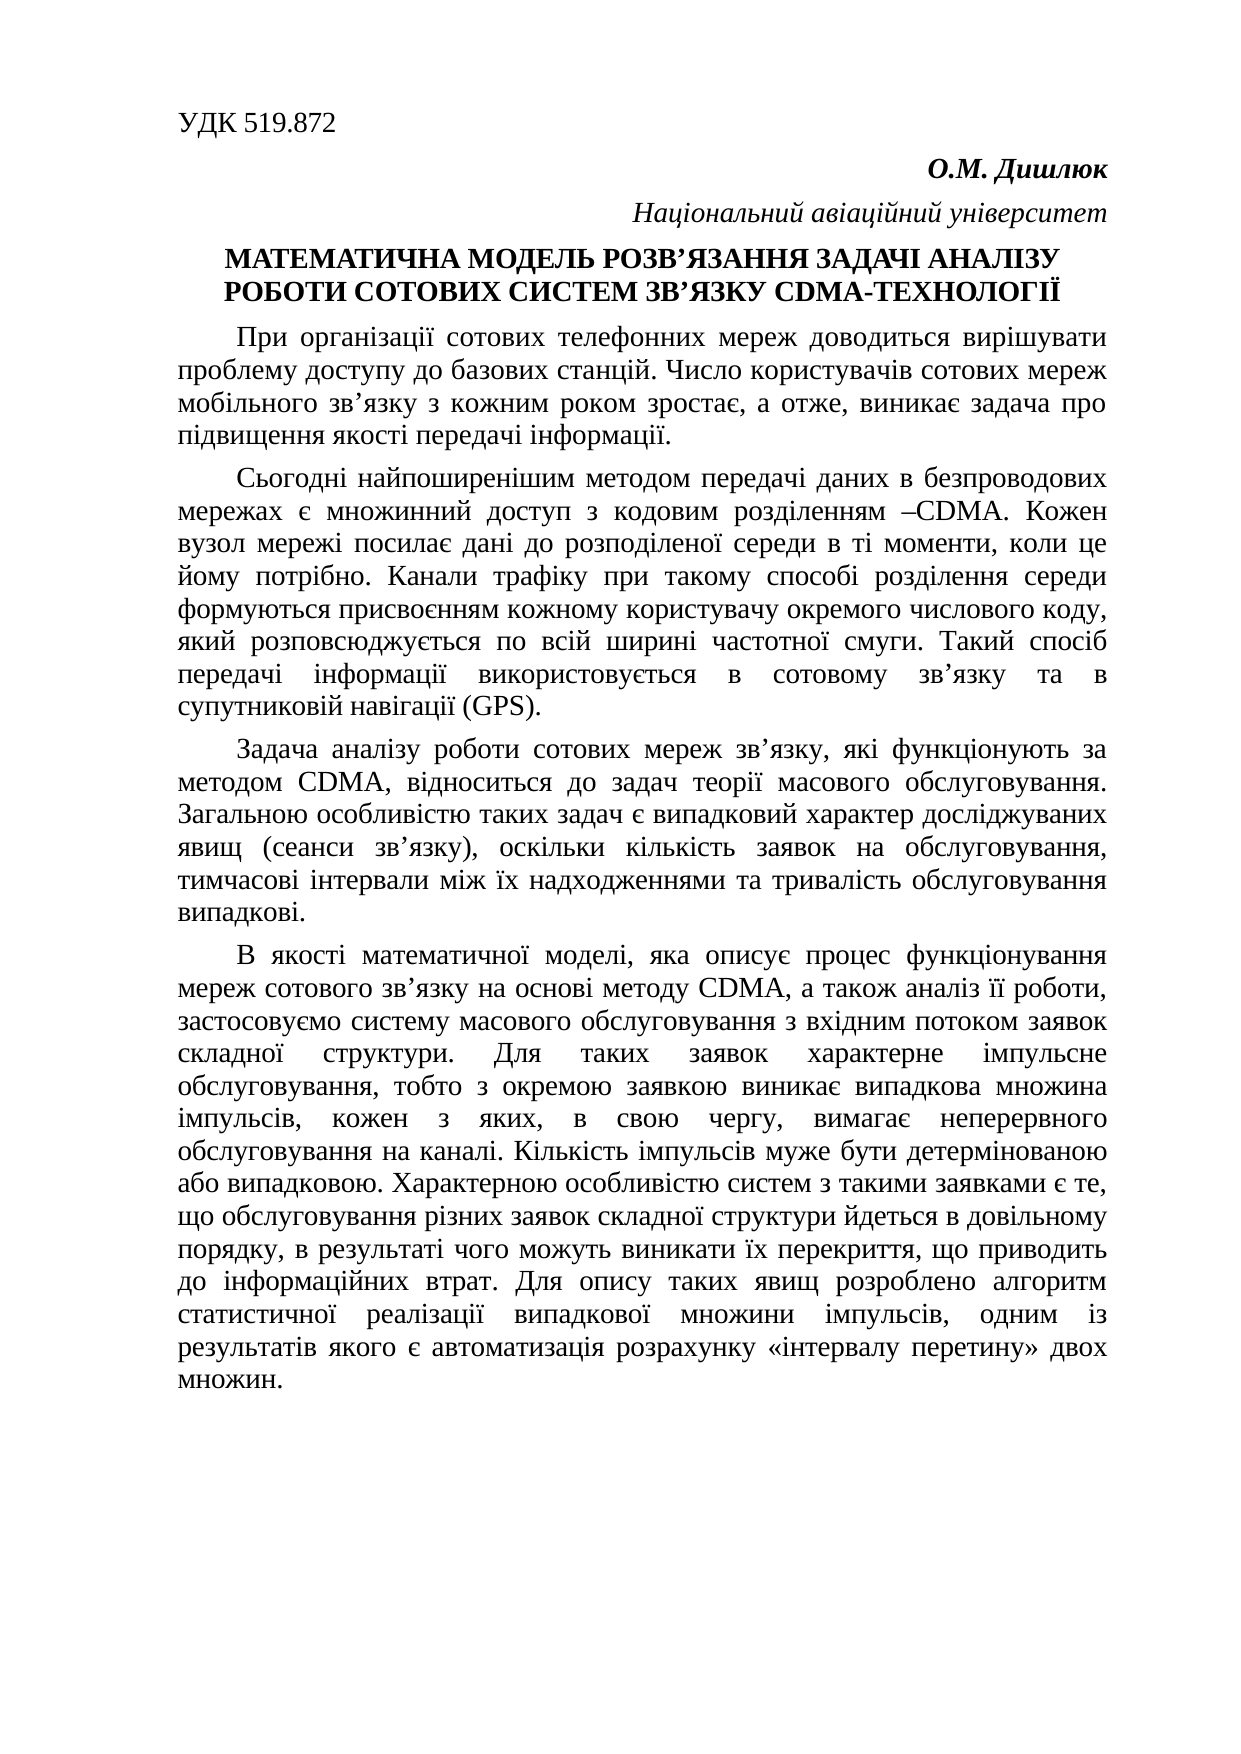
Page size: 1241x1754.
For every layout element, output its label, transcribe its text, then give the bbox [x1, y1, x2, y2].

text О.М. Дишлюк [177, 151, 1107, 184]
text При організації сотових телефонних мереж доводиться вирішувати проблему доступу до базових станцій. Число користувачів сотових мереж мобільного зв’язку з кожним роком зростає, а отже, виникає задача про підвищення якості передачі інформації. [177, 321, 1107, 451]
text МАТЕМАТИЧНА МОДЕЛЬ РОЗВ’ЯЗАННЯ ЗАДАЧІ АНАЛІЗУ РОБОТИ СОТОВИХ СИСТЕМ ЗВ’ЯЗКУ CDMA-ТЕХНОЛОГІЇ [177, 241, 1107, 308]
text Задача аналізу роботи сотових мереж зв’язку, які функціонують за методом CDMA, відноситься до задач теорії масового обслуговування. Загальною особливістю таких задач є випадковий характер досліджуваних явищ (сеанси зв’язку), оскільки кількість заявок на обслуговування, тимчасові інтервали між їх надходженнями та тривалість обслуговування випадкові. [177, 732, 1107, 928]
text Національний авіаційний університет [177, 195, 1107, 228]
text В якості математичної моделі, яка описує процес функціонування мереж сотового зв’язку на основі методу CDMA, а також аналіз її роботи, застосовуємо систему масового обслуговування з вхідним потоком заявок складної структури. Для таких заявок характерне імпульсне обслуговування, тобто з окремою заявкою виникає випадкова множина імпульсів, кожен з яких, в свою чергу, вимагає неперервного обслуговування на каналі. Кількість імпульсів муже бути детермінованою або випадковою. Характерною особливістю систем з такими заявками є те, що обслуговування різних заявок складної структури йдеться в довільному порядку, в результаті чого можуть виникати їх перекриття, що приводить до інформаційних втрат. Для опису таких явищ розроблено алгоритм статистичної реалізації випадкової множини імпульсів, одним із результатів якого є автоматизація розрахунку «інтервалу перетину» двох множин. [177, 938, 1107, 1395]
text УДК 519.872 [177, 105, 1107, 138]
text Сьогодні найпоширенішим методом передачі даних в безпроводових мережах є множинний доступ з кодовим розділенням –CDMA. Кожен вузол мережі посилає дані до розподіленої середи в ті моменти, коли це йому потрібно. Канали трафіку при такому способі розділення середи формуються присвоєнням кожному користувачу окремого числового коду, який розповсюджується по всій ширині частотної смуги. Такий спосіб передачі інформації використовується в сотовому зв’язку та в супутниковій навігації (GPS). [177, 461, 1107, 722]
